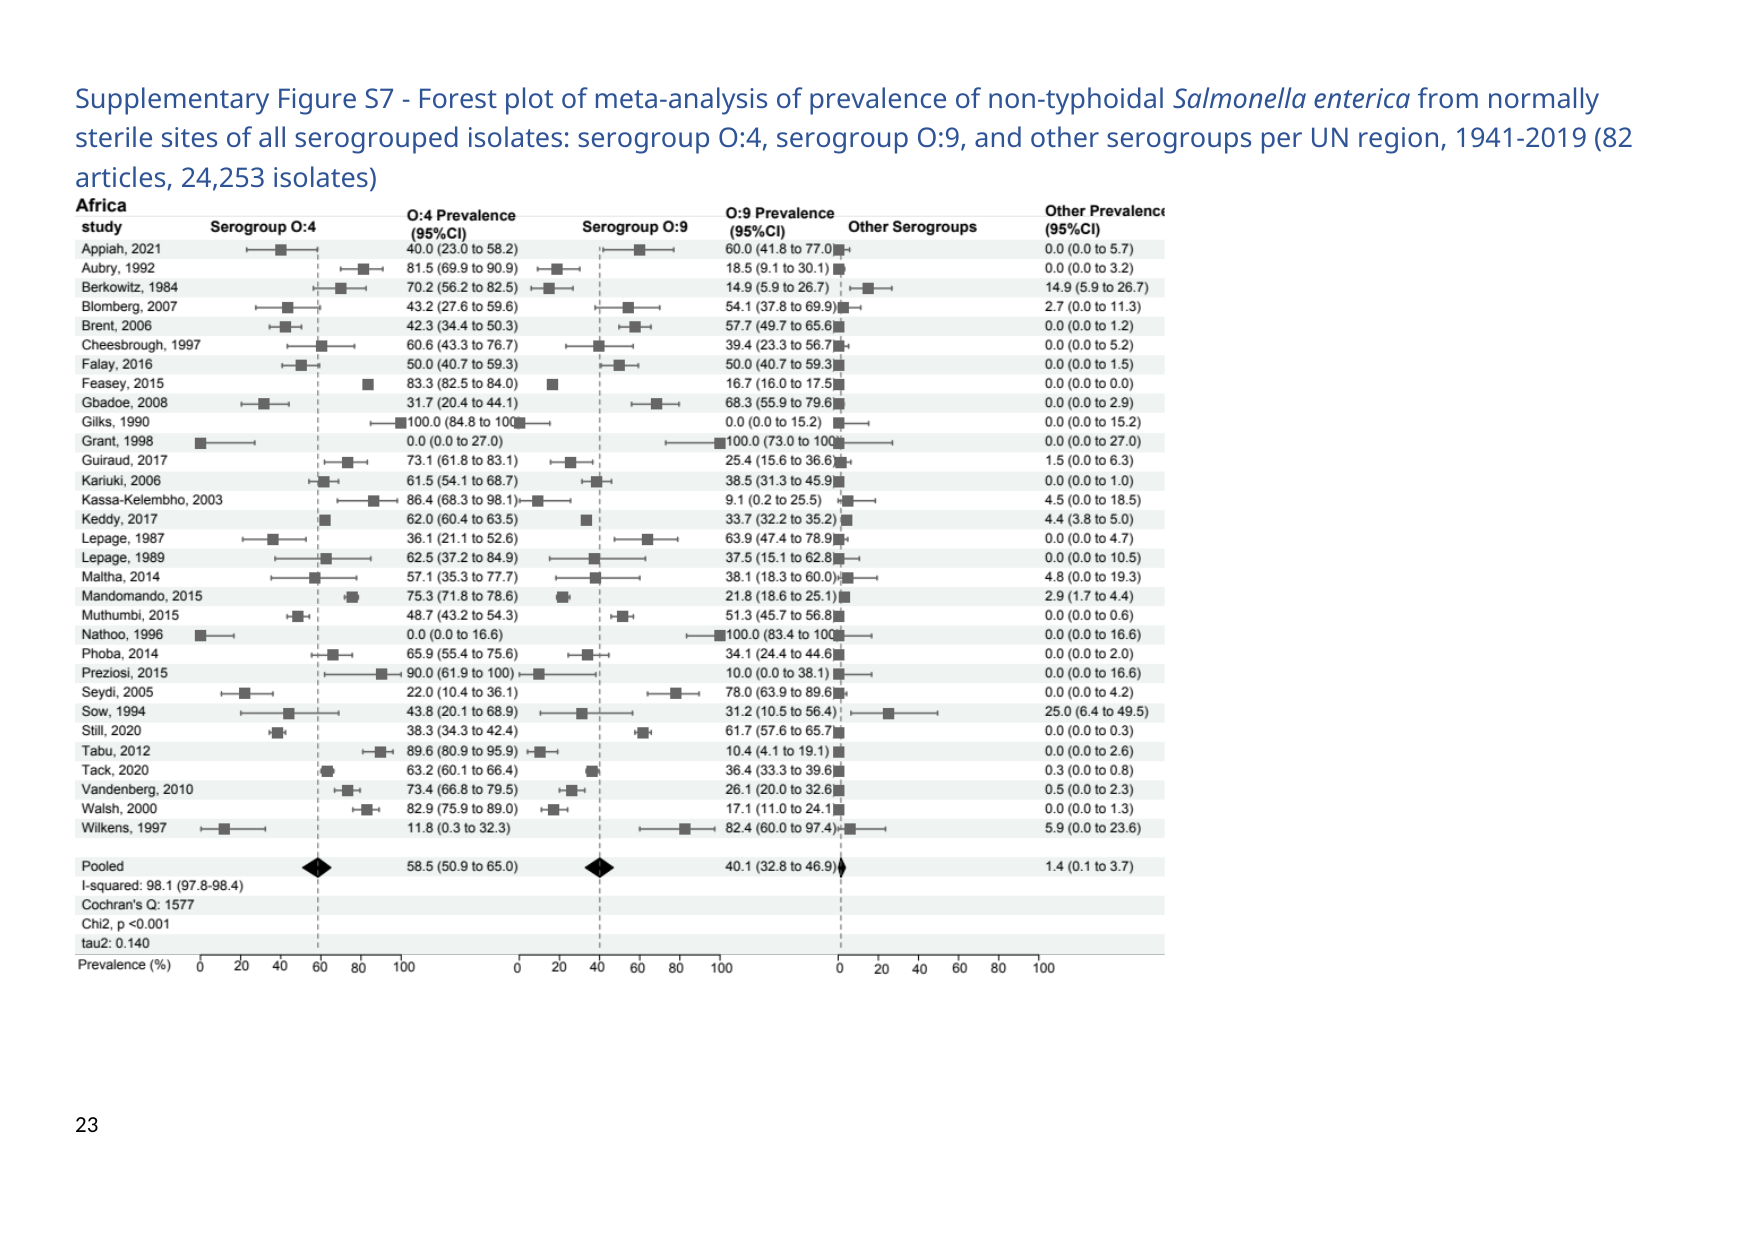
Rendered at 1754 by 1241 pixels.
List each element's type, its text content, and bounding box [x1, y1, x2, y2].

subtitle Supplementary Figure S7 - Forest plot of meta-analysis of prevalence of non-typhoidal Salmonella enterica from normally sterile sites of all serogrouped isolates: serogroup O:4, serogroup O:9, and other serogroups per UN region, 1941-2019 (82 articles, 24,253 isolates) [75, 79, 1679, 196]
